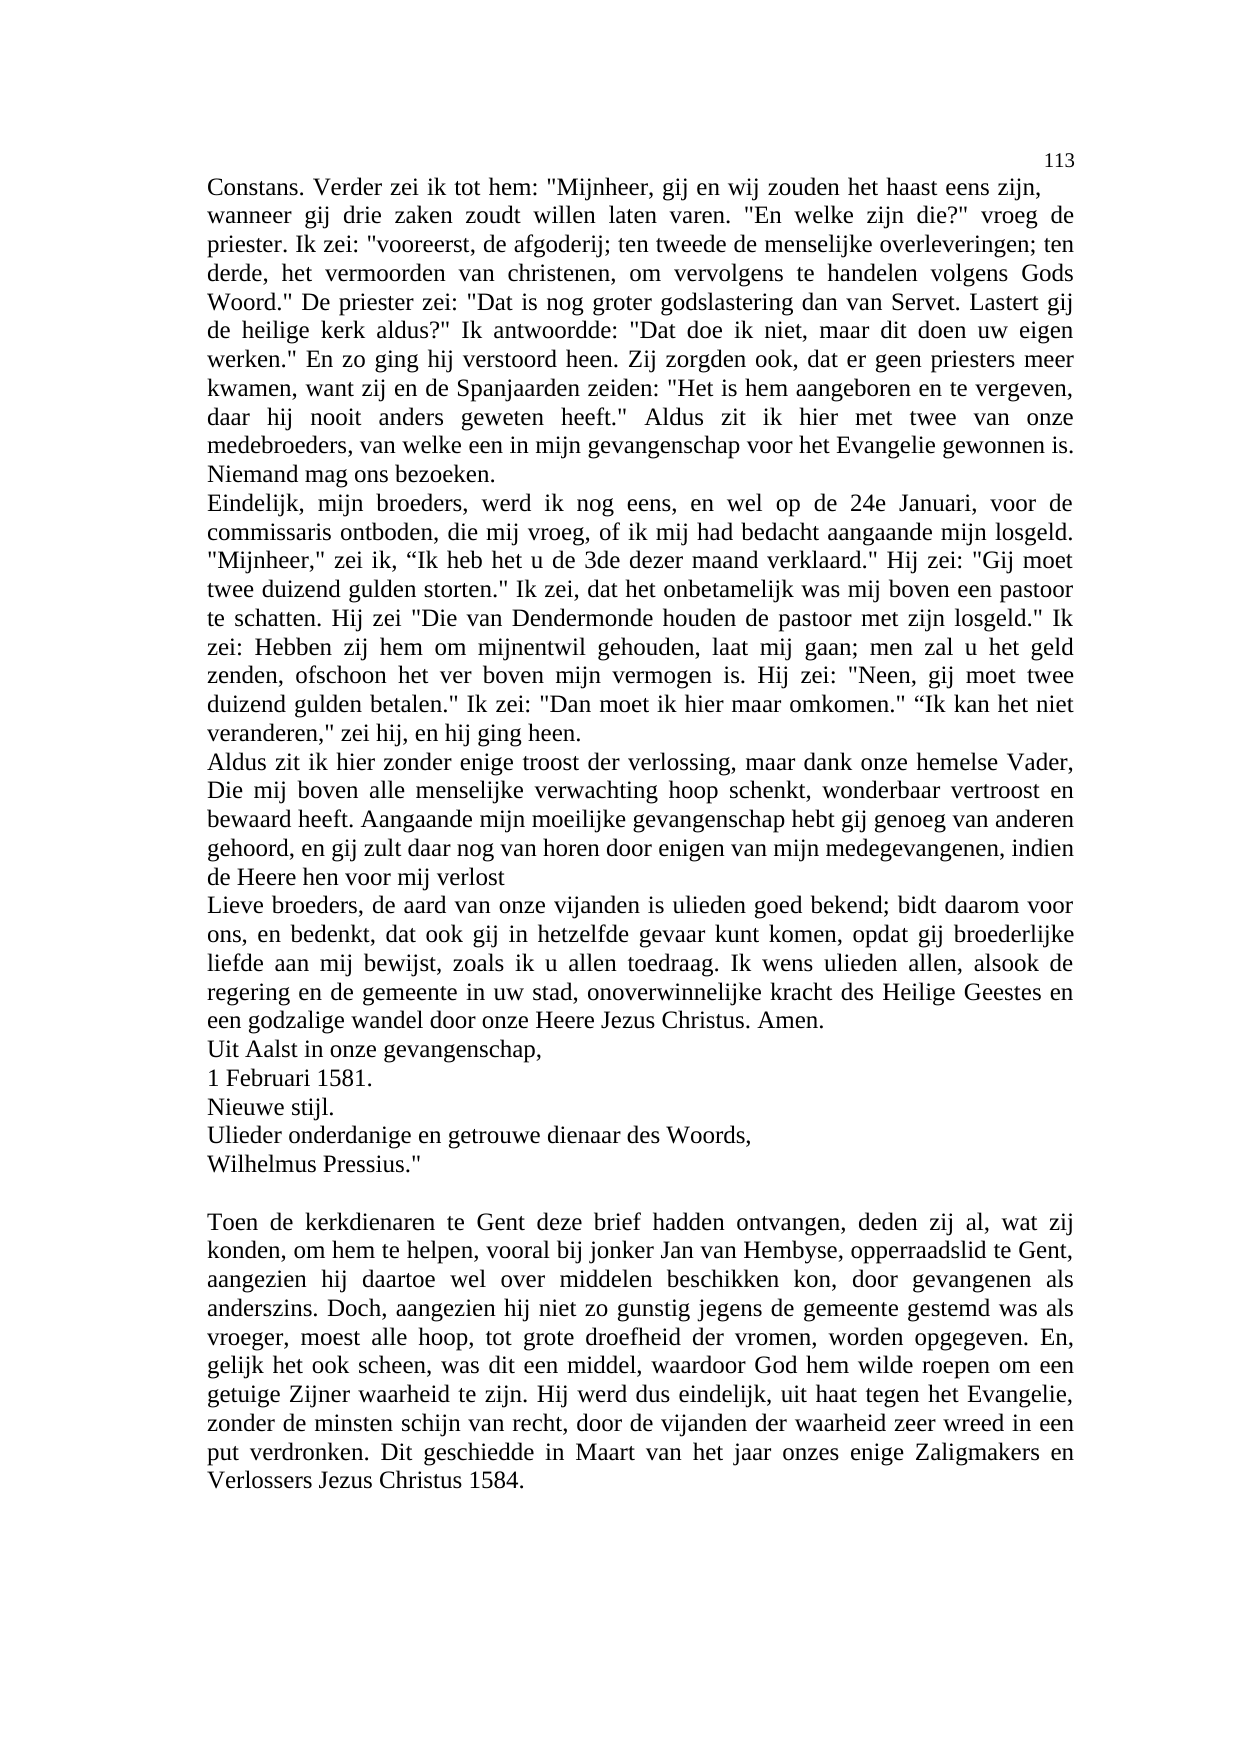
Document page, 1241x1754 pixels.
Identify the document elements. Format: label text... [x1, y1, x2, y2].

text Toen de kerkdienaren te Gent deze brief hadden ontvangen, deden zij al, wat zij konden, om hem te helpen, vooral bij jonker Jan van Hembyse, opperraadslid te Gent, aangezien hij daartoe wel over middelen beschikken kon, door gevangenen als anderszins. Doch, aangezien hij niet zo gunstig jegens de gemeente gestemd was als vroeger, moest alle hoop, tot grote droefheid der vromen, worden opgegeven. En, gelijk het ook scheen, was dit een middel, waardoor God hem wilde roepen om een getuige Zijner waarheid te zijn. Hij werd dus eindelijk, uit haat tegen het Evangelie, zonder de minsten schijn van recht, door de vijanden der waarheid zeer wreed in een put verdronken. Dit geschiedde in Maart van het jaar onzes enige Zaligmakers en Verlossers Jezus Christus 1584. [207, 1207, 1075, 1494]
text Nieuwe stijl. [207, 1092, 1075, 1121]
text Wilhelmus Pressius." [207, 1149, 1075, 1178]
text Lieve broeders, de aard van onze vijanden is ulieden goed bekend; bidt daarom voor ons, en bedenkt, dat ook gij in hetzelfde gevaar kunt komen, opdat gij broederlijke liefde aan mij bewijst, zoals ik u allen toedraag. Ik wens ulieden allen, alsook de regering en de gemeente in uw stad, onoverwinnelijke kracht des Heilige Geestes en een godzalige wandel door onze Heere Jezus Christus. Amen. [207, 891, 1075, 1034]
text Eindelijk, mijn broeders, werd ik nog eens, en wel op de 24e Januari, voor de commissaris ontboden, die mij vroeg, of ik mij had bedacht aangaande mijn losgeld. "Mijnheer," zei ik, “Ik heb het u de 3de dezer maand verklaard." Hij zei: "Gij moet twee duizend gulden storten." Ik zei, dat het onbetamelijk was mij boven een pastoor te schatten. Hij zei "Die van Dendermonde houden de pastoor met zijn losgeld." Ik zei: Hebben zij hem om mijnentwil gehouden, laat mij gaan; men zal u het geld zenden, ofschoon het ver boven mijn vermogen is. Hij zei: "Neen, gij moet twee duizend gulden betalen." Ik zei: "Dan moet ik hier maar omkomen." “Ik kan het niet veranderen," zei hij, en hij ging heen. [207, 488, 1075, 747]
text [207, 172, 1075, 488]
text Aldus zit ik hier zonder enige troost der verlossing, maar dank onze hemelse Vader, Die mij boven alle menselijke verwachting hoop schenkt, wonderbaar vertroost en bewaard heeft. Aangaande mijn moeilijke gevangenschap hebt gij genoeg van anderen gehoord, en gij zult daar nog van horen door enigen van mijn medegevangenen, indien de Heere hen voor mij verlost [207, 747, 1075, 891]
text Uit Aalst in onze gevangenschap, [207, 1034, 1075, 1063]
text Ulieder onderdanige en getrouwe dienaar des Woords, [207, 1121, 1075, 1149]
text 1 Februari 1581. [207, 1063, 1075, 1092]
